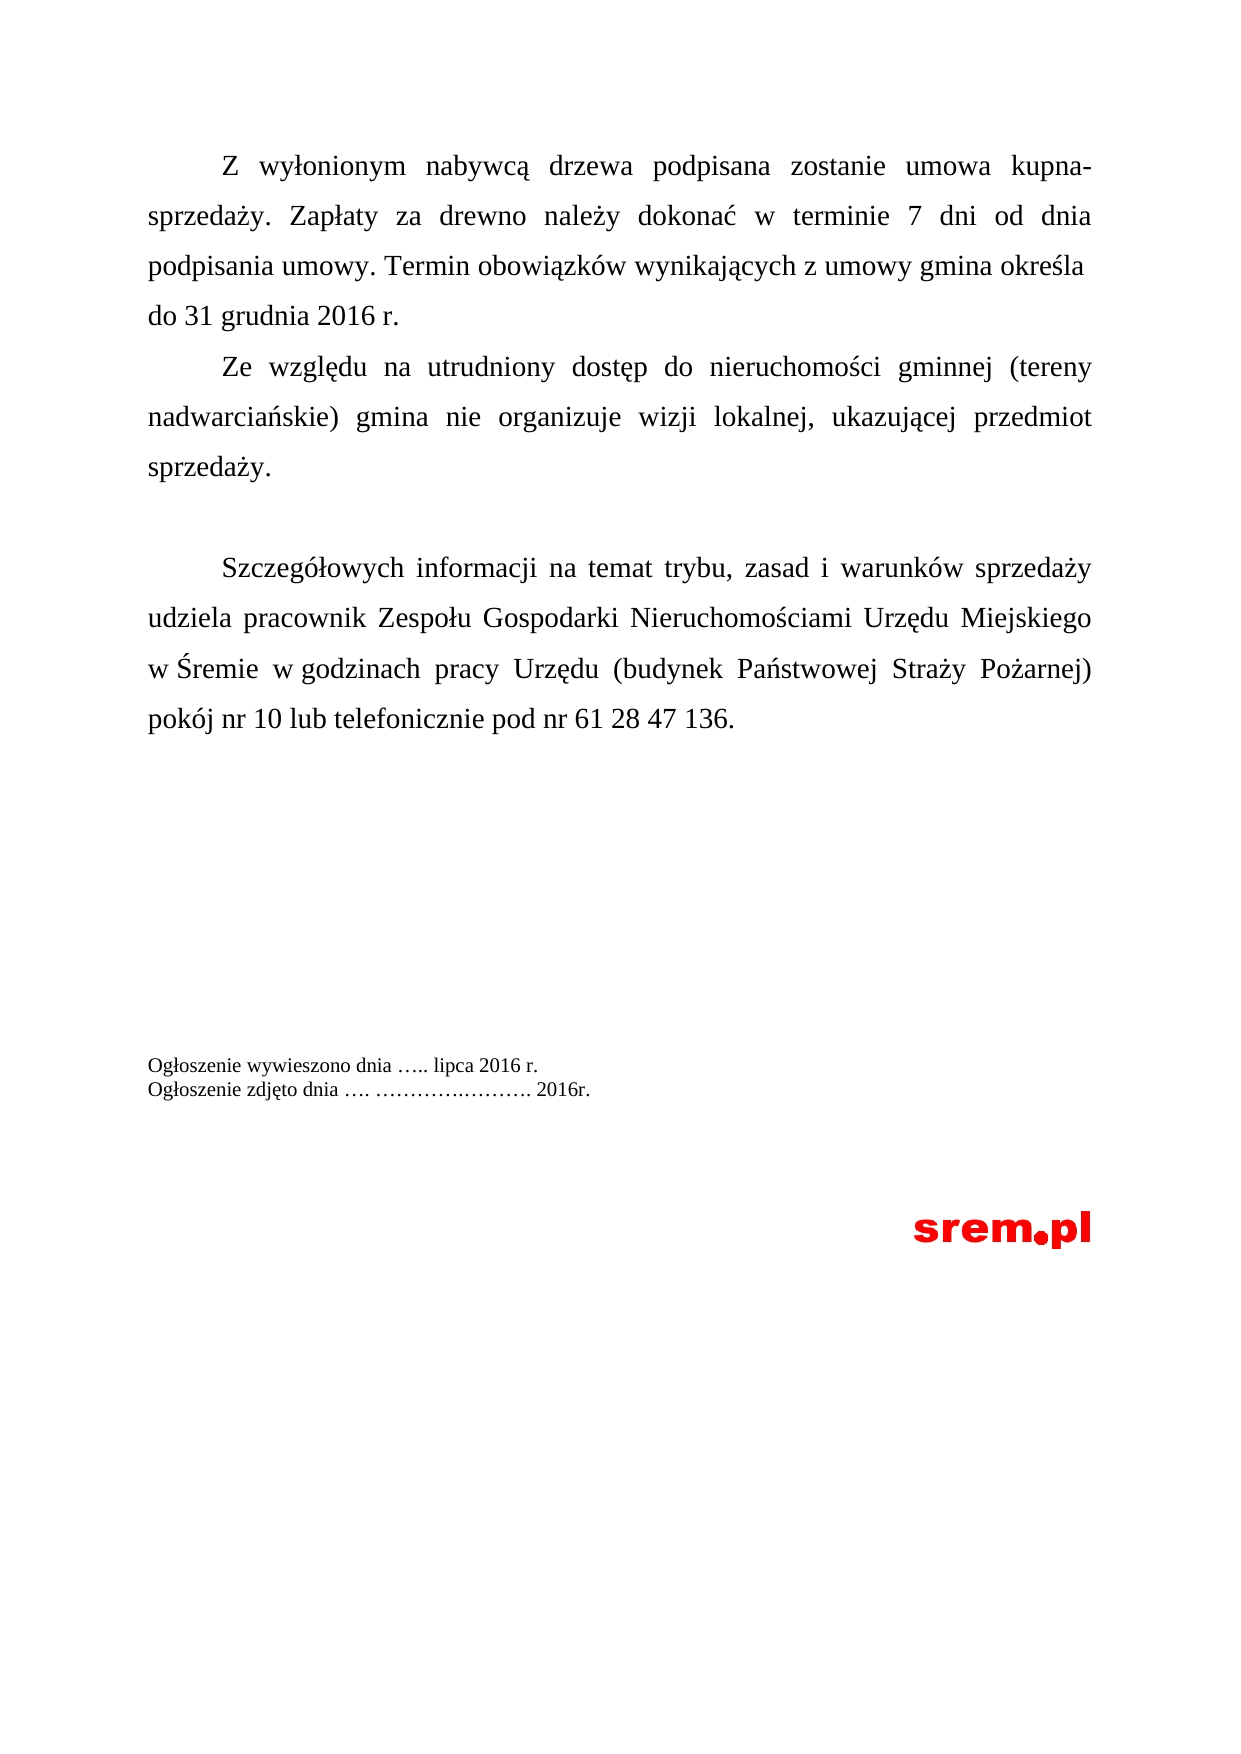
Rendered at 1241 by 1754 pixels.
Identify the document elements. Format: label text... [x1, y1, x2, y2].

picture [902, 1211, 1118, 1248]
text Ogłoszenie wywieszono dnia ….. lipca 2016 r. [148, 1053, 1093, 1077]
text Ogłoszenie zdjęto dnia …. ………….………. 2016r. [148, 1077, 1093, 1101]
text Szczegółowych informacji na temat trybu, zasad i warunków sprzedaży udziela pracownik Zespołu Gospodarki Nieruchomościami Urzędu Miejskiego w Śremie w godzinach pracy Urzędu (budynek Państwowej Straży Pożarnej) pokój nr 10 lub telefonicznie pod nr 61 28 47 136. [148, 550, 1093, 734]
text Ze względu na utrudniony dostęp do nieruchomości gminnej (tereny nadwarciańskie) gmina nie organizuje wizji lokalnej, ukazującej przedmiot sprzedaży. [148, 349, 1093, 483]
text Z wyłonionym nabywcą drzewa podpisana zostanie umowa kupna-sprzedaży. Zapłaty za drewno należy dokonać w terminie 7 dni od dnia podpisania umowy. Termin obowiązków wynikających z umowy gmina określa do 31 grudnia 2016 r. [148, 148, 1093, 332]
